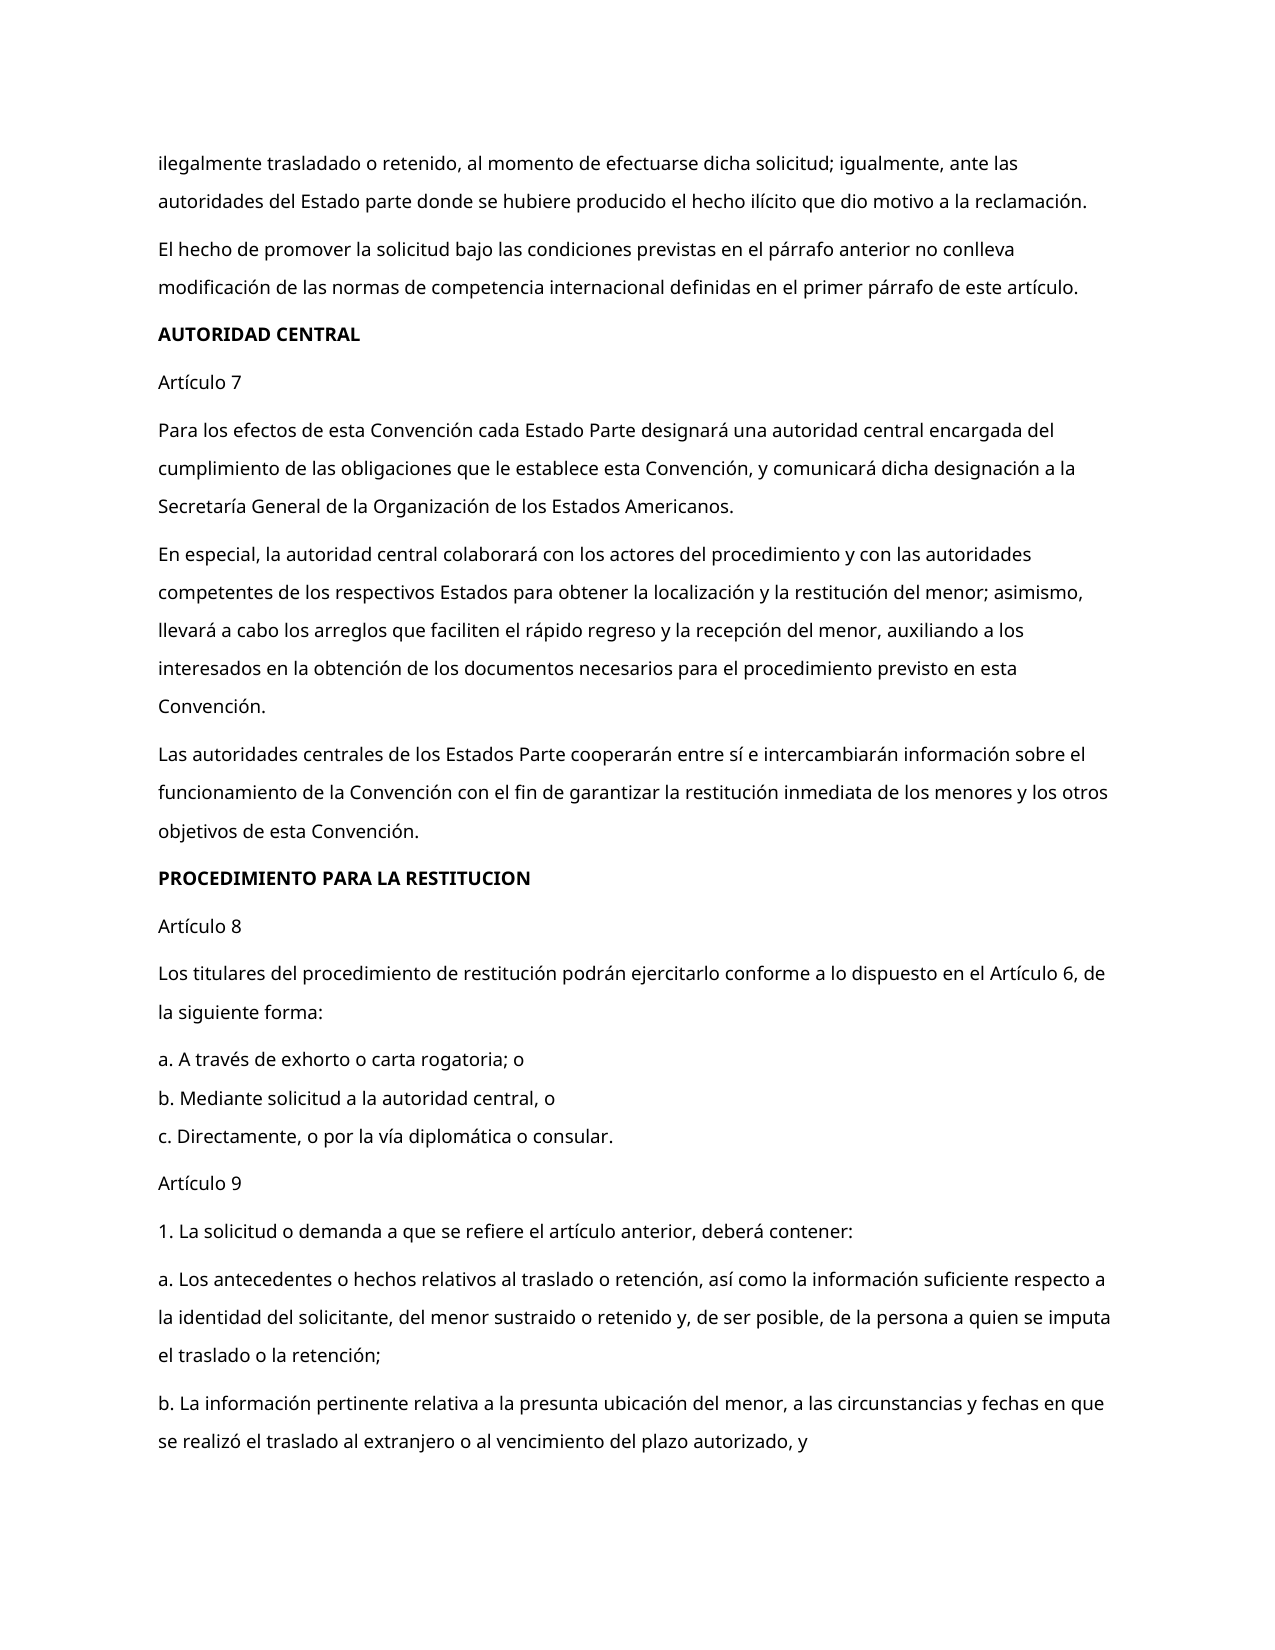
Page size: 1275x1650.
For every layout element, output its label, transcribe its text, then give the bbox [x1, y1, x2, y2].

text a. A través de exhorto o carta rogatoria; o b. Mediante solicitud a la autoridad central, o c. Directamente, o por la vía diplomática o consular. [158, 1047, 1117, 1148]
text El hecho de promover la solicitud bajo las condiciones previstas en el párrafo anterior no conlleva modificación de las normas de competencia internacional definidas en el primer párrafo de este artículo. [158, 236, 1117, 299]
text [158, 150, 1117, 214]
text Las autoridades centrales de los Estados Parte cooperarán entre sí e intercambiarán información sobre el funcionamiento de la Convención con el fin de garantizar la restitución inmediata de los menores y los otros objetivos de esta Convención. [158, 741, 1117, 843]
text Artículo 8 [158, 913, 1117, 939]
text a. Los antecedentes o hechos relativos al traslado o retención, así como la información suficiente respecto a la identidad del solicitante, del menor sustraido o retenido y, de ser posible, de la persona a quien se imputa el traslado o la retención; [158, 1266, 1117, 1368]
text Los titulares del procedimiento de restitución podrán ejercitarlo conforme a lo dispuesto en el Artículo 6, de la siguiente forma: [158, 961, 1117, 1024]
text Artículo 7 [158, 369, 1117, 395]
text b. La información pertinente relativa a la presunta ubicación del menor, a las circunstancias y fechas en que se realizó el traslado al extranjero o al vencimiento del plazo autorizado, y [158, 1390, 1117, 1454]
text Para los efectos de esta Convención cada Estado Parte designará una autoridad central encargada del cumplimiento de las obligaciones que le establece esta Convención, y comunicará dicha designación a la Secretaría General de la Organización de los Estados Americanos. [158, 417, 1117, 519]
text 1. La solicitud o demanda a que se refiere el artículo anterior, deberá contener: [158, 1218, 1117, 1244]
text AUTORIDAD CENTRAL [158, 322, 1117, 347]
text PROCEDIMIENTO PARA LA RESTITUCION [158, 866, 1117, 891]
text Artículo 9 [158, 1171, 1117, 1196]
text En especial, la autoridad central colaborará con los actores del procedimiento y con las autoridades competentes de los respectivos Estados para obtener la localización y la restitución del menor; asimismo, llevará a cabo los arreglos que faciliten el rápido regreso y la recepción del menor, auxiliando a los interesados en la obtención de los documentos necesarios para el procedimiento previsto en esta Convención. [158, 541, 1117, 719]
